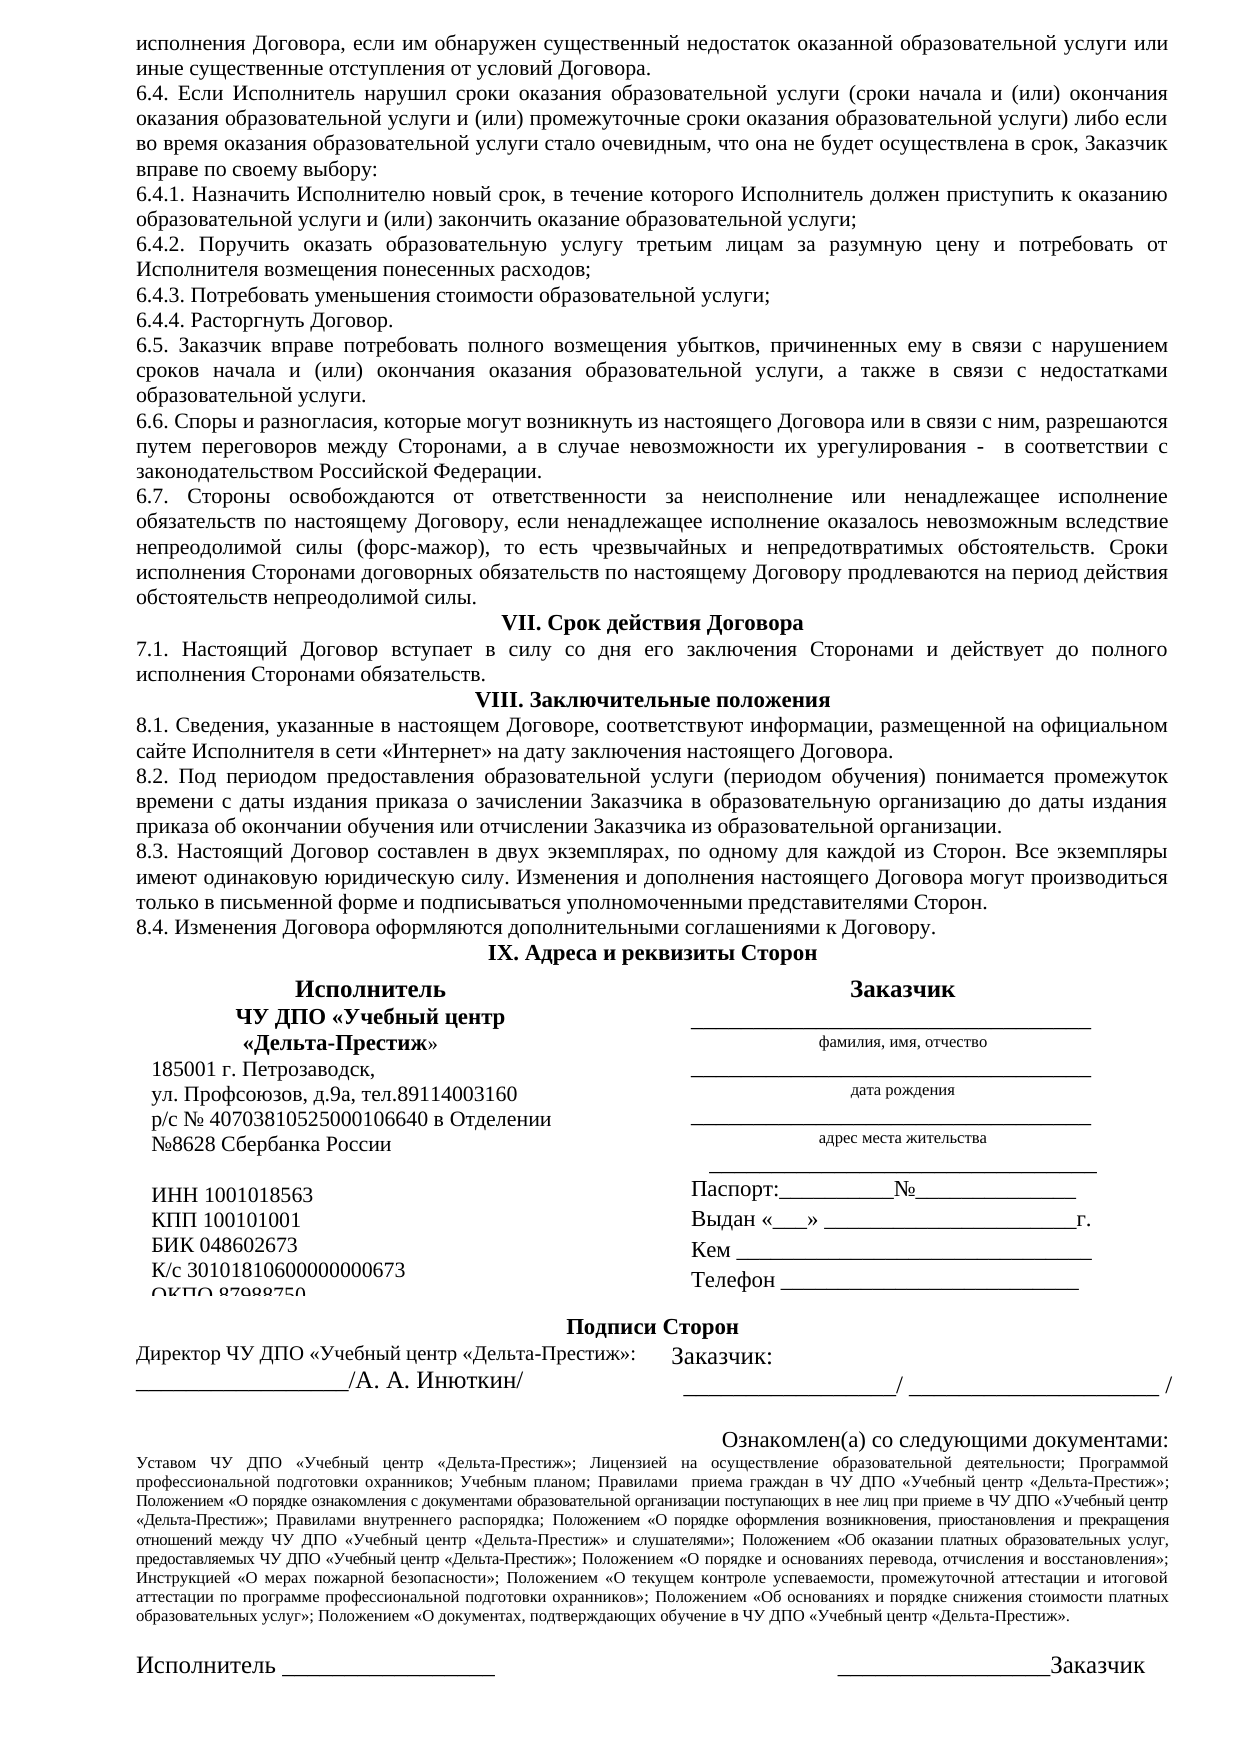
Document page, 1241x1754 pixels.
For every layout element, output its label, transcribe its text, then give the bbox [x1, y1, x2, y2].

text VIII. Заключительные положения [136, 686, 1169, 712]
text 8.3. Настоящий Договор составлен в двух экземплярах, по одному для каждой из Сторон. Все экземпляры имеют одинаковую юридическую силу. Изменения и дополнения настоящего Договора могут производиться только в письменной форме и подписываться уполномоченными представителями Сторон. [136, 838, 1169, 914]
text 6.4.4. Расторгнуть Договор. [136, 307, 1169, 332]
table_header Заказчик: _________________/ ____________________ / [660, 1341, 1195, 1400]
text 8.1. Сведения, указанные в настоящем Договоре, соответствуют информации, размещенной на официальном сайте Исполнителя в сети «Интернет» на дату заключения настоящего Договора. [136, 712, 1169, 763]
text 6.7. Стороны освобождаются от ответственности за неисполнение или ненадлежащее исполнение обязательств по настоящему Договору, если ненадлежащее исполнение оказалось невозможным вследствие непреодолимой силы (форс-мажор), то есть чрезвычайных и непредотвратимых обстоятельств. Сроки исполнения Сторонами договорных обязательств по настоящему Договору продлеваются на период действия обстоятельств непреодолимой силы. [136, 483, 1169, 609]
text 6.4.1. Назначить Исполнителю новый срок, в течение которого Исполнитель должен приступить к оказанию образовательной услуги и (или) закончить оказание образовательной услуги; [136, 181, 1169, 231]
text 6.4.2. Поручить оказать образовательную услугу третьим лицам за разумную цену и потребовать от Исполнителя возмещения понесенных расходов; [136, 231, 1169, 282]
text 6.4.3. Потребовать уменьшения стоимости образовательной услуги; [136, 282, 1169, 307]
text 6.4. Если Исполнитель нарушил сроки оказания образовательной услуги (сроки начала и (или) окончания оказания образовательной услуги и (или) промежуточные сроки оказания образовательной услуги) либо если во время оказания образовательной услуги стало очевидным, что она не будет осуществлена в срок, Заказчик вправе по своему выбору: [136, 80, 1169, 181]
text 7.1. Настоящий Договор вступает в силу со дня его заключения Сторонами и действует до полного исполнения Сторонами обязательств. [136, 636, 1169, 686]
text VII. Срок действия Договора [136, 609, 1169, 636]
text Подписи Сторон [138, 1308, 1167, 1341]
list Уставом ЧУ ДПО «Учебный центр «Дельта-Престиж»; Лицензией на осуществление образовательной деятельности; Программой профессиональной подготовки охранников; Учебным планом; Правилами приема граждан в ЧУ ДПО «Учебный центр «Дельта-Престиж»; Положением «О порядке ознакомления с документами образовательной организации поступающих в нее лиц при приеме в ЧУ ДПО «Учебный центр «Дельта-Престиж»; Правилами внутреннего распорядка; Положением «О порядке оформления возникновения, приостановления и прекращения отношений между ЧУ ДПО «Учебный центр «Дельта-Престиж» и слушателями»; Положением «Об оказании платных образовательных услуг, предоставляемых ЧУ ДПО «Учебный центр «Дельта-Престиж»; Положением «О порядке и основаниях перевода, отчисления и восстановления»; Инструкцией «О мерах пожарной безопасности»; Положением «О текущем контроле успеваемости, промежуточной аттестации и итоговой аттестации по программе профессиональной подготовки охранников»; Положением «Об основаниях и порядке снижения стоимости платных образовательных услуг»; Положением «О документах, подтверждающих обучение в ЧУ ДПО «Учебный центр «Дельта-Престиж». [136, 1453, 1169, 1625]
text 8.2. Под периодом предоставления образовательной услуги (периодом обучения) понимается промежуток времени с даты издания приказа о зачислении Заказчика в образовательную организацию до даты издания приказа об окончании обучения или отчислении Заказчика из образовательной организации. [136, 763, 1169, 838]
text Ознакомлен(а) со следующими документами: [136, 1426, 1169, 1453]
text 6.6. Споры и разногласия, которые могут возникнуть из настоящего Договора или в связи с ним, разрешаются путем переговоров между Сторонами, а в случае невозможности их урегулирования - в соответствии с законодательством Российской Федерации. [136, 408, 1169, 483]
table_header Директор ЧУ ДПО «Учебный центр «Дельта-Престиж»: _________________/А. А. Инюткин/ [125, 1341, 660, 1400]
text IX. Адреса и реквизиты Сторон [136, 939, 1169, 966]
text 8.4. Изменения Договора оформляются дополнительными соглашениями к Договору. [136, 914, 1169, 939]
text 6.5. Заказчик вправе потребовать полного возмещения убытков, причиненных ему в связи с нарушением сроков начала и (или) окончания оказания образовательной услуги, а также в связи с недостатками образовательной услуги. [136, 332, 1169, 408]
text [136, 29, 1169, 80]
